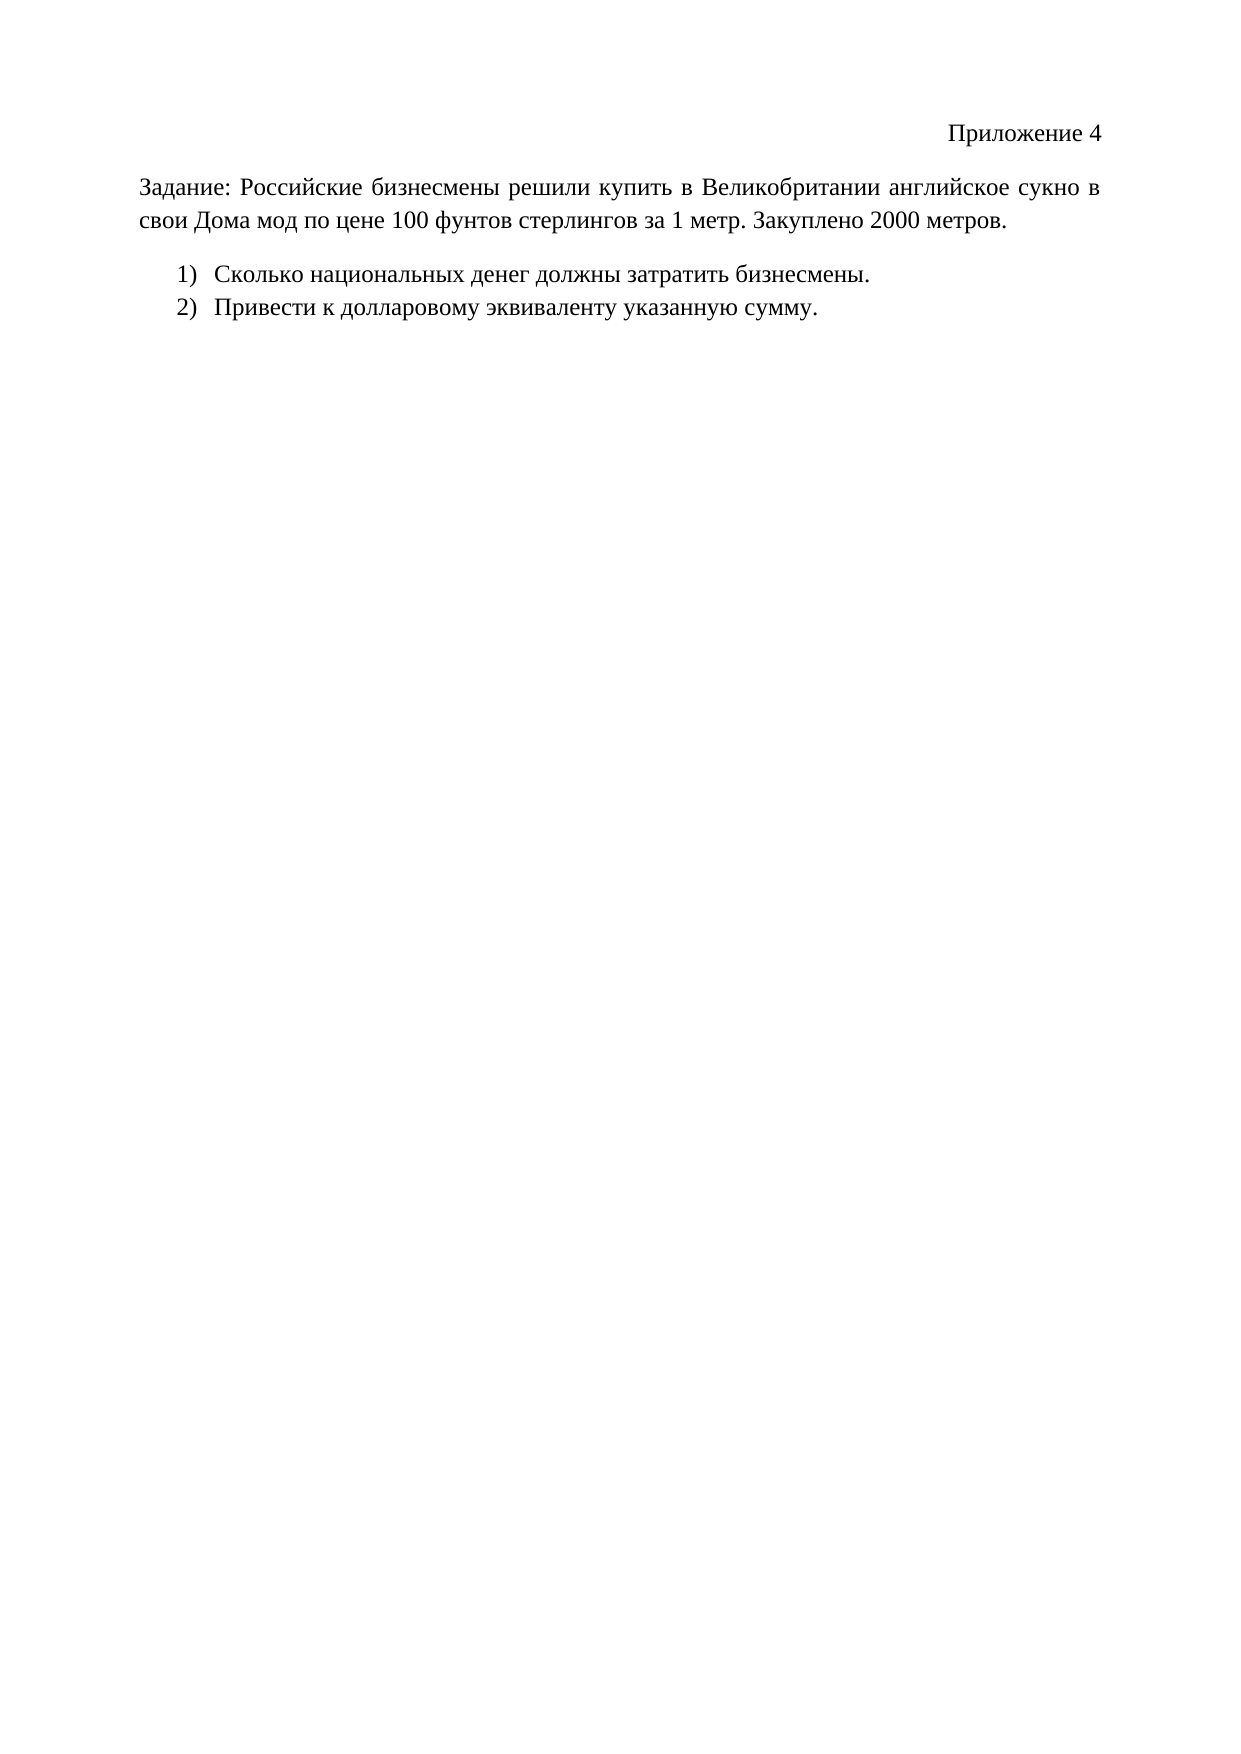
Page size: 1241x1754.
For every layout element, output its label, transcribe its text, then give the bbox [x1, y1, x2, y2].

list Привести к долларовому эквиваленту указанную сумму. [176, 292, 1101, 321]
list Сколько национальных денег должны затратить бизнесмены. [176, 259, 1101, 288]
text Задание: Российские бизнесмены решили купить в Великобритании английское сукно в свои Дома мод по цене 100 фунтов стерлингов за 1 метр. Закуплено 2000 метров. [139, 172, 1101, 234]
text Приложение 4 [139, 118, 1101, 147]
